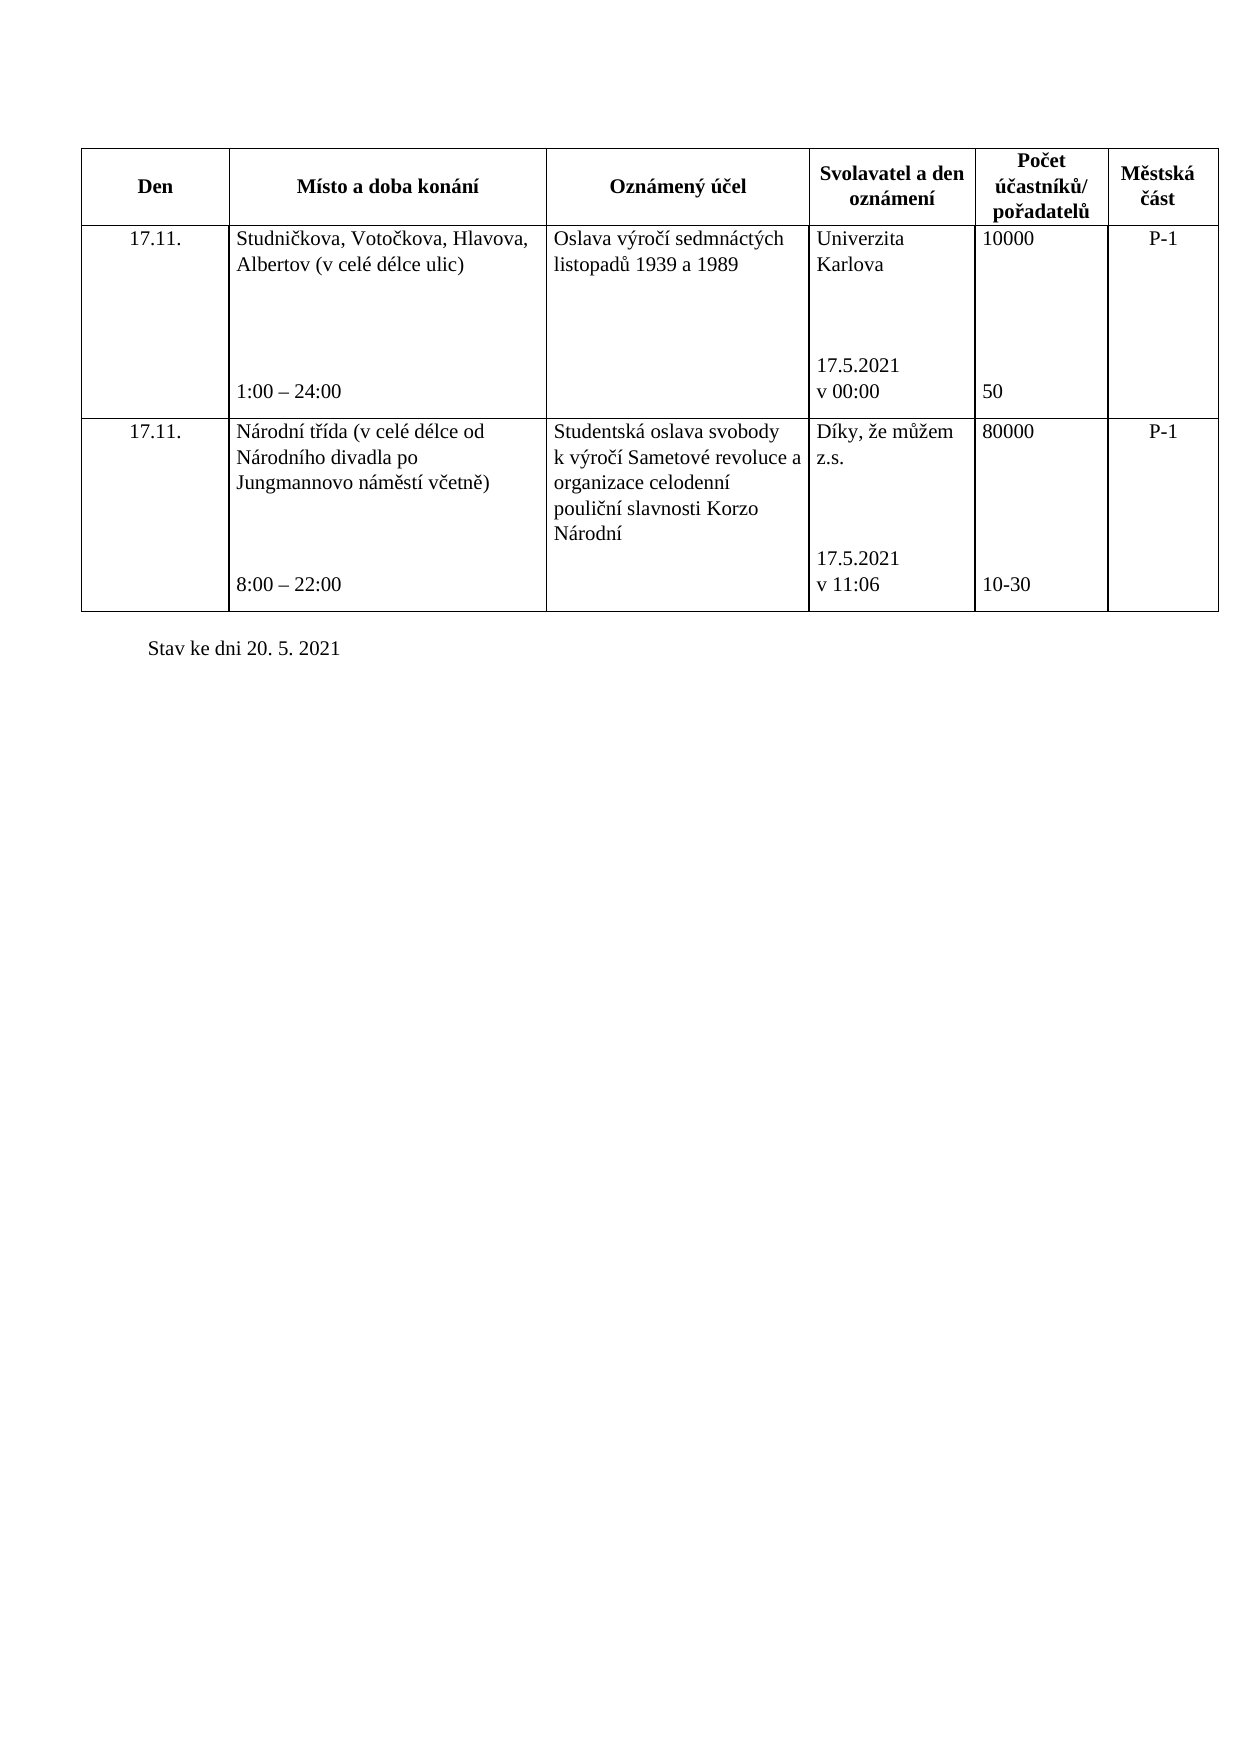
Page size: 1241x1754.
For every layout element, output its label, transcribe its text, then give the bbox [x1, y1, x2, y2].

table_header Den [82, 149, 229, 225]
table_header Svolavatel a den oznámení [810, 149, 975, 225]
table_header Místo a doba konání [230, 149, 546, 225]
table_cell Národní třída (v celé délce od Národního divadla po Jungmannovo náměstí včetně) 8:00 – 22:00 [230, 419, 546, 611]
table_cell P-1 [1109, 419, 1218, 611]
table_header Počet účastníků/ pořadatelů [976, 149, 1108, 225]
table_cell Studentská oslava svobody k výročí Sametové revoluce a organizace celodenní pouliční slavnosti Korzo Národní [547, 419, 808, 611]
table_cell P-1 [1109, 226, 1218, 418]
table_cell Díky, že můžem z.s. 17.5.2021 v 11:06 [810, 419, 974, 611]
table_header Městská část [1109, 149, 1218, 225]
text Stav ke dni 20. 5. 2021 [148, 636, 1093, 660]
table_cell Studničkova, Votočkova, Hlavova, Albertov (v celé délce ulic) 1:00 – 24:00 [230, 226, 546, 418]
table_cell 80000 10-30 [976, 419, 1107, 611]
table_cell Oslava výročí sedmnáctých listopadů 1939 a 1989 [547, 226, 808, 418]
table_cell Univerzita Karlova 17.5.2021 v 00:00 [810, 226, 974, 418]
table_header Oznámený účel [547, 149, 809, 225]
table_cell 17.11. [82, 226, 228, 418]
table_cell 17.11. [82, 419, 228, 611]
table_cell 10000 50 [976, 226, 1107, 418]
